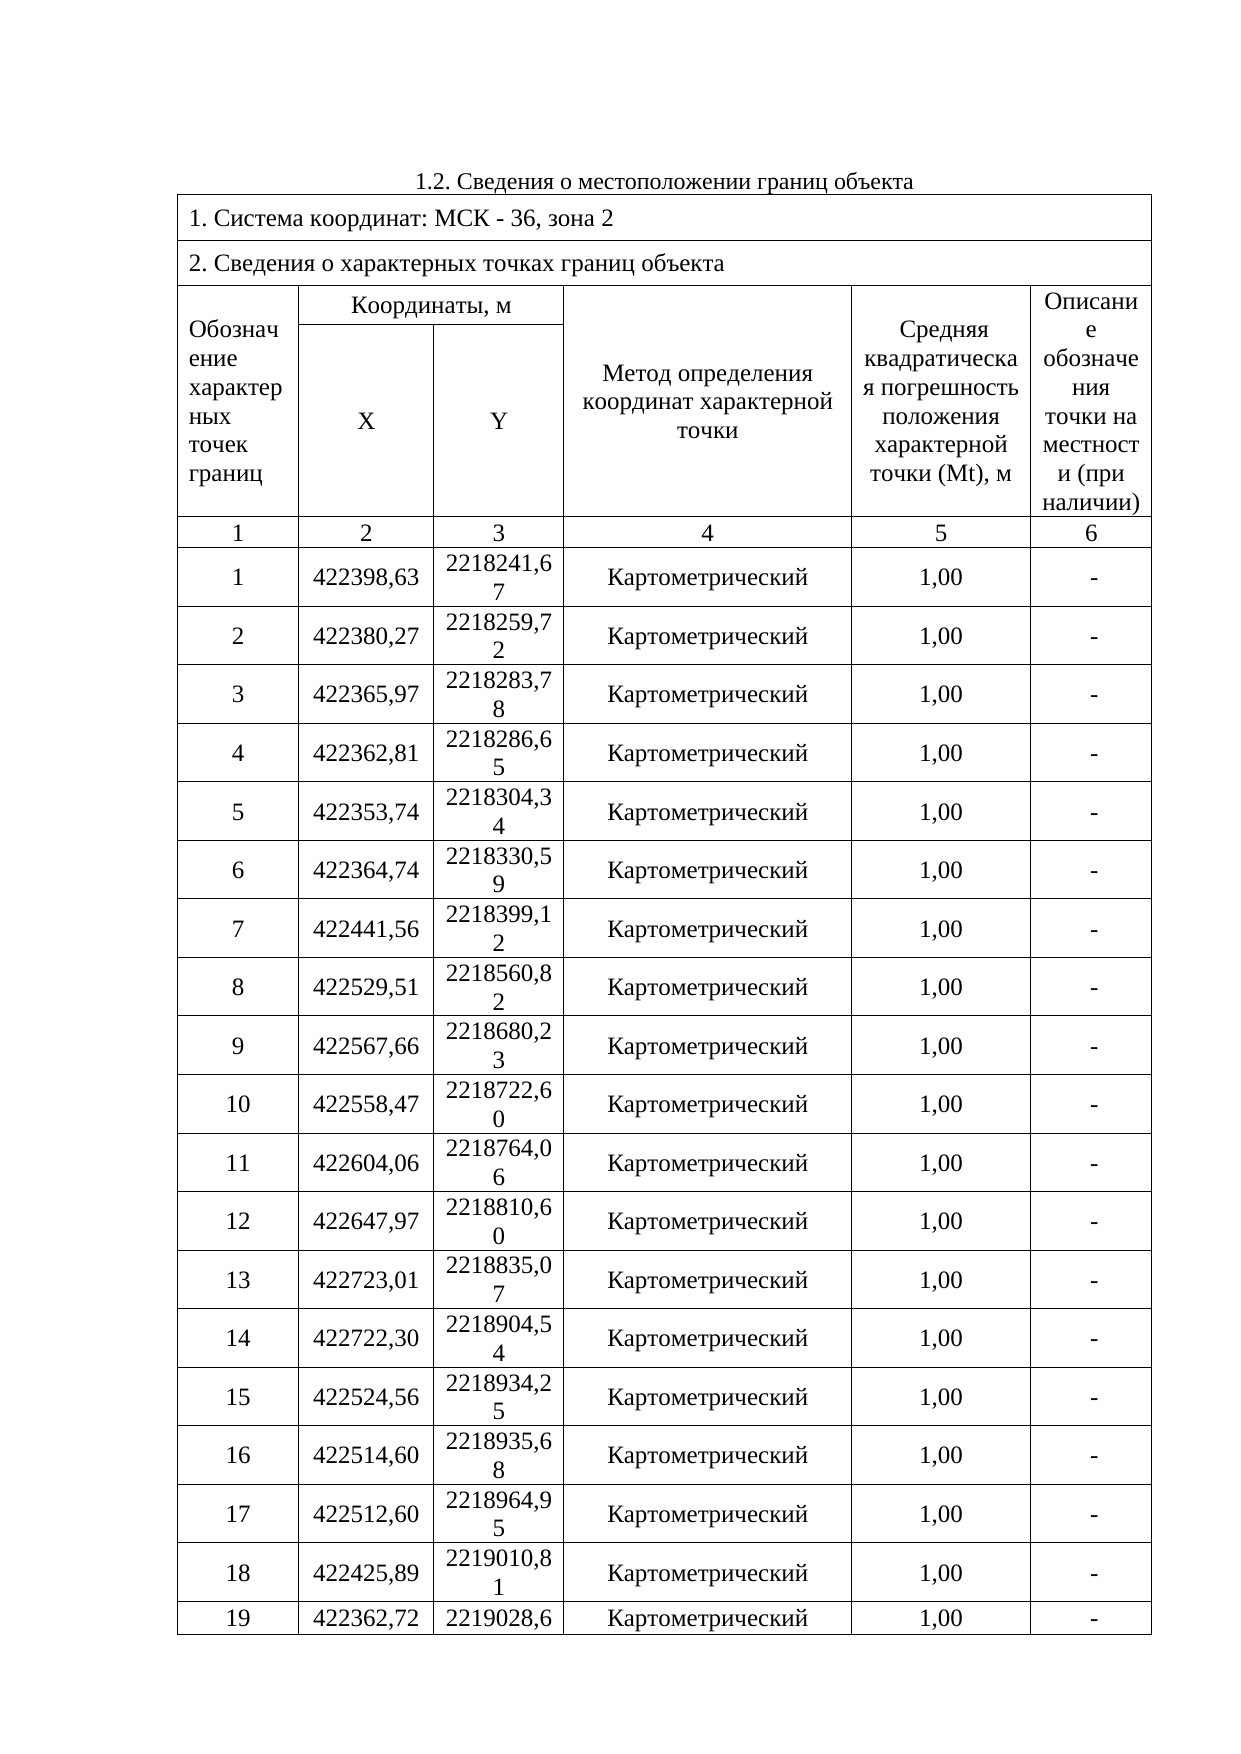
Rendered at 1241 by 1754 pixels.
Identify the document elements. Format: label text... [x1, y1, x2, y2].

table_cell Картометрический [564, 1309, 851, 1367]
table_cell 2218286,65 [434, 724, 563, 781]
table_cell 2218904,54 [434, 1309, 563, 1367]
table_cell - [1031, 1075, 1151, 1132]
table_cell Картометрический [564, 1543, 851, 1601]
table_cell 16 [178, 1426, 298, 1484]
table_cell 7 [178, 899, 298, 957]
table_cell 1,00 [852, 1368, 1030, 1425]
table_cell Описание обозначения точки на местности (при наличии) [1031, 286, 1151, 516]
table_cell Картометрический [564, 1602, 851, 1634]
table_cell 9 [178, 1016, 298, 1074]
table_cell Картометрический [564, 548, 851, 606]
table_cell 2218764,06 [434, 1134, 563, 1191]
table_cell 422514,60 [299, 1426, 433, 1484]
table_cell 11 [178, 1134, 298, 1191]
table_cell 1 [178, 517, 298, 547]
table_cell - [1031, 1192, 1151, 1249]
table_cell 422647,97 [299, 1192, 433, 1249]
table_cell Картометрический [564, 1485, 851, 1542]
table_cell 2218399,12 [434, 899, 563, 957]
table_cell 5 [852, 517, 1030, 547]
table_cell 1,00 [852, 1016, 1030, 1074]
table_cell Картометрический [564, 1368, 851, 1425]
table_cell - [1031, 1016, 1151, 1074]
table_cell 2219010,81 [434, 1543, 563, 1601]
table_cell 1,00 [852, 1309, 1030, 1367]
table_cell Y [434, 325, 563, 516]
table_cell Картометрический [564, 1426, 851, 1484]
table_cell 422425,89 [299, 1543, 433, 1601]
table_cell 2 [178, 607, 298, 664]
table_cell - [1031, 1251, 1151, 1308]
table_cell Картометрический [564, 1134, 851, 1191]
table_cell Картометрический [564, 841, 851, 898]
table_cell 422567,66 [299, 1016, 433, 1074]
table_cell 1,00 [852, 782, 1030, 840]
table_cell - [1031, 899, 1151, 957]
table_cell - [1031, 607, 1151, 664]
table_cell 13 [178, 1251, 298, 1308]
table_cell 422398,63 [299, 548, 433, 606]
table_cell 422362,81 [299, 724, 433, 781]
table_cell 422380,27 [299, 607, 433, 664]
table_cell 2218241,67 [434, 548, 563, 606]
table_cell 10 [178, 1075, 298, 1132]
table_cell 1,00 [852, 841, 1030, 898]
table_cell - [1031, 958, 1151, 1015]
table_cell Средняя квадратическая погрешность положения характерной точки (Мt), м [852, 286, 1030, 516]
table_cell 4 [564, 517, 851, 547]
table_cell 1,00 [852, 1134, 1030, 1191]
table_cell 2218330,59 [434, 841, 563, 898]
table_cell 422353,74 [299, 782, 433, 840]
table_cell 422723,01 [299, 1251, 433, 1308]
table_cell Картометрический [564, 724, 851, 781]
table_cell 17 [178, 1485, 298, 1542]
table_header 1. Система координат: МСК - 36, зона 2 [178, 195, 1151, 239]
table_cell Картометрический [564, 665, 851, 723]
table_cell 422364,74 [299, 841, 433, 898]
table_cell 2218283,78 [434, 665, 563, 723]
table_cell - [1031, 1485, 1151, 1542]
table_cell - [1031, 548, 1151, 606]
table_cell 6 [1031, 517, 1151, 547]
table_cell 2219028,68 [434, 1602, 563, 1634]
table_cell 4 [178, 724, 298, 781]
table_cell 2218835,07 [434, 1251, 563, 1308]
table_cell 2 [299, 517, 433, 547]
table_cell 2218935,68 [434, 1426, 563, 1484]
table_cell - [1031, 1134, 1151, 1191]
table_cell Картометрический [564, 958, 851, 1015]
table_cell Картометрический [564, 899, 851, 957]
table_cell 422558,47 [299, 1075, 433, 1132]
table_cell Картометрический [564, 1192, 851, 1249]
table_cell 1,00 [852, 607, 1030, 664]
table_cell 6 [178, 841, 298, 898]
table_cell - [1031, 1543, 1151, 1601]
table_cell 2218560,82 [434, 958, 563, 1015]
table_cell 2218934,25 [434, 1368, 563, 1425]
table_cell 19 [178, 1602, 298, 1634]
table_cell 15 [178, 1368, 298, 1425]
table_cell 2. Сведения о характерных точках границ объекта [178, 241, 1151, 285]
table_cell Картометрический [564, 607, 851, 664]
table_cell Координаты, м [299, 286, 563, 324]
table_cell 422441,56 [299, 899, 433, 957]
table_cell Картометрический [564, 1016, 851, 1074]
table_cell Картометрический [564, 1075, 851, 1132]
table_cell - [1031, 1368, 1151, 1425]
table_cell 1,00 [852, 724, 1030, 781]
table_cell 422604,06 [299, 1134, 433, 1191]
table_cell 1,00 [852, 1075, 1030, 1132]
table_cell 422362,72 [299, 1602, 433, 1634]
table_cell - [1031, 841, 1151, 898]
table_cell 1,00 [852, 548, 1030, 606]
table_cell 1,00 [852, 1426, 1030, 1484]
table_cell 2218964,95 [434, 1485, 563, 1542]
table_cell 1,00 [852, 1485, 1030, 1542]
table_cell Обозначение характерных точек границ [178, 286, 298, 516]
table_cell Метод определения координат характерной точки [564, 286, 851, 516]
table_cell 2218810,60 [434, 1192, 563, 1249]
table_cell - [1031, 724, 1151, 781]
table_cell Картометрический [564, 782, 851, 840]
table_cell 1,00 [852, 1192, 1030, 1249]
table_cell 2218722,60 [434, 1075, 563, 1132]
table_cell 1,00 [852, 1251, 1030, 1308]
table_cell Картометрический [564, 1251, 851, 1308]
table_cell 1 [178, 548, 298, 606]
table_cell 422524,56 [299, 1368, 433, 1425]
table_cell 422365,97 [299, 665, 433, 723]
table_cell X [299, 325, 433, 516]
table_cell - [1031, 1426, 1151, 1484]
table_cell 14 [178, 1309, 298, 1367]
table_cell 12 [178, 1192, 298, 1249]
table_cell 3 [434, 517, 563, 547]
table_cell 1,00 [852, 958, 1030, 1015]
table_cell - [1031, 1602, 1151, 1634]
table_cell 422529,51 [299, 958, 433, 1015]
table_cell 422722,30 [299, 1309, 433, 1367]
table_cell 2218680,23 [434, 1016, 563, 1074]
table_cell 2218259,72 [434, 607, 563, 664]
text 1.2. Сведения о местоположении границ объекта [177, 170, 1152, 194]
table_cell 1,00 [852, 899, 1030, 957]
table_cell 1,00 [852, 1602, 1030, 1634]
table_cell - [1031, 782, 1151, 840]
table_cell - [1031, 1309, 1151, 1367]
table_cell 18 [178, 1543, 298, 1601]
table_cell - [1031, 665, 1151, 723]
table_cell 422512,60 [299, 1485, 433, 1542]
table_cell 1,00 [852, 665, 1030, 723]
table_cell 8 [178, 958, 298, 1015]
table_cell 3 [178, 665, 298, 723]
table_cell 1,00 [852, 1543, 1030, 1601]
table_cell 5 [178, 782, 298, 840]
table_cell 2218304,34 [434, 782, 563, 840]
